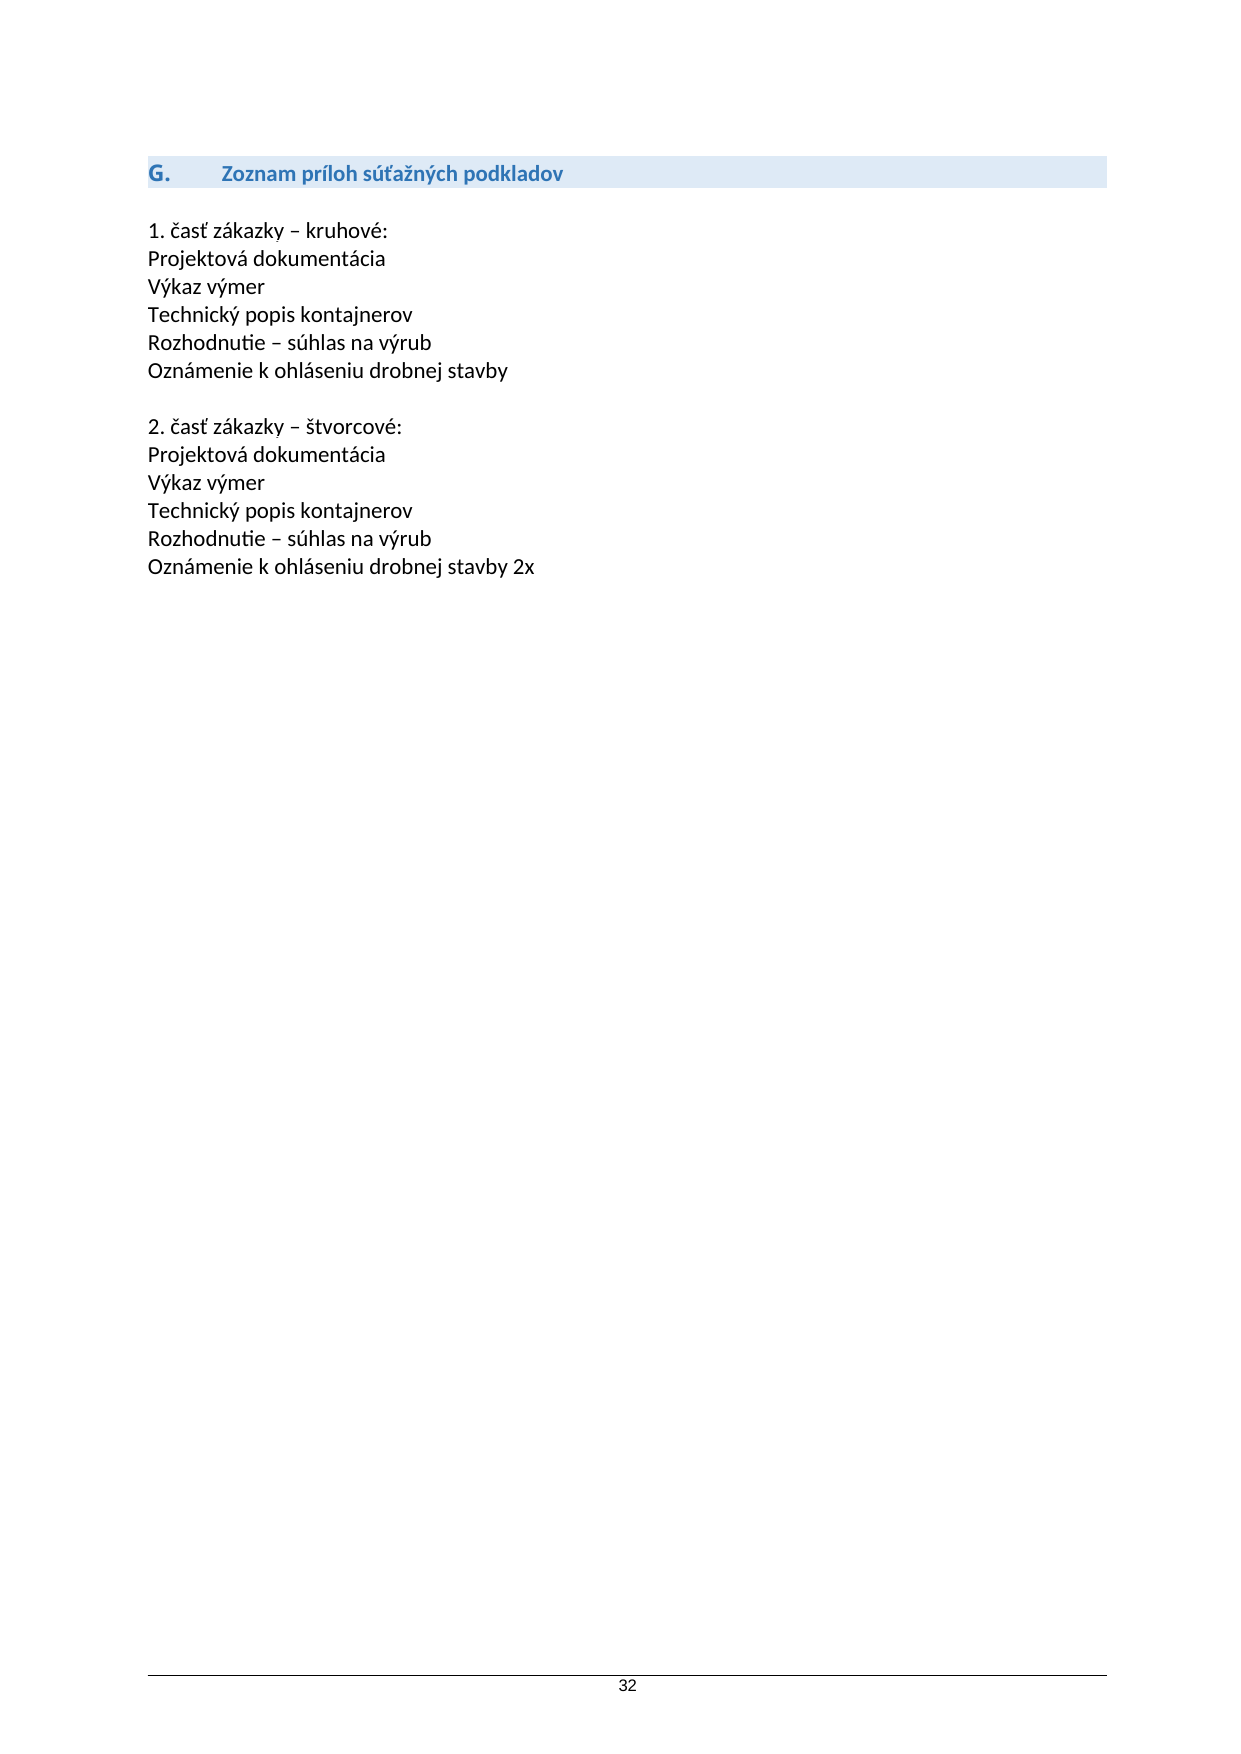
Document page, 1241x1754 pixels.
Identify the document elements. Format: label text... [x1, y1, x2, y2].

text Výkaz výmer [148, 272, 1107, 300]
text Rozhodnutie – súhlas na výrub [148, 524, 1107, 552]
text 1. časť zákazky – kruhové: [148, 216, 1107, 244]
text Technický popis kontajnerov [148, 300, 1107, 328]
text Výkaz výmer [148, 468, 1107, 496]
subtitle Zoznam príloh súťažných podkladov [148, 156, 1107, 188]
text 2. časť zákazky – štvorcové: [148, 412, 1107, 440]
text Oznámenie k ohláseniu drobnej stavby [148, 356, 1107, 384]
text Technický popis kontajnerov [148, 496, 1107, 524]
text Rozhodnutie – súhlas na výrub [148, 328, 1107, 356]
text Oznámenie k ohláseniu drobnej stavby 2x [148, 552, 1107, 580]
text Projektová dokumentácia [148, 244, 1107, 272]
text Projektová dokumentácia [148, 440, 1107, 468]
